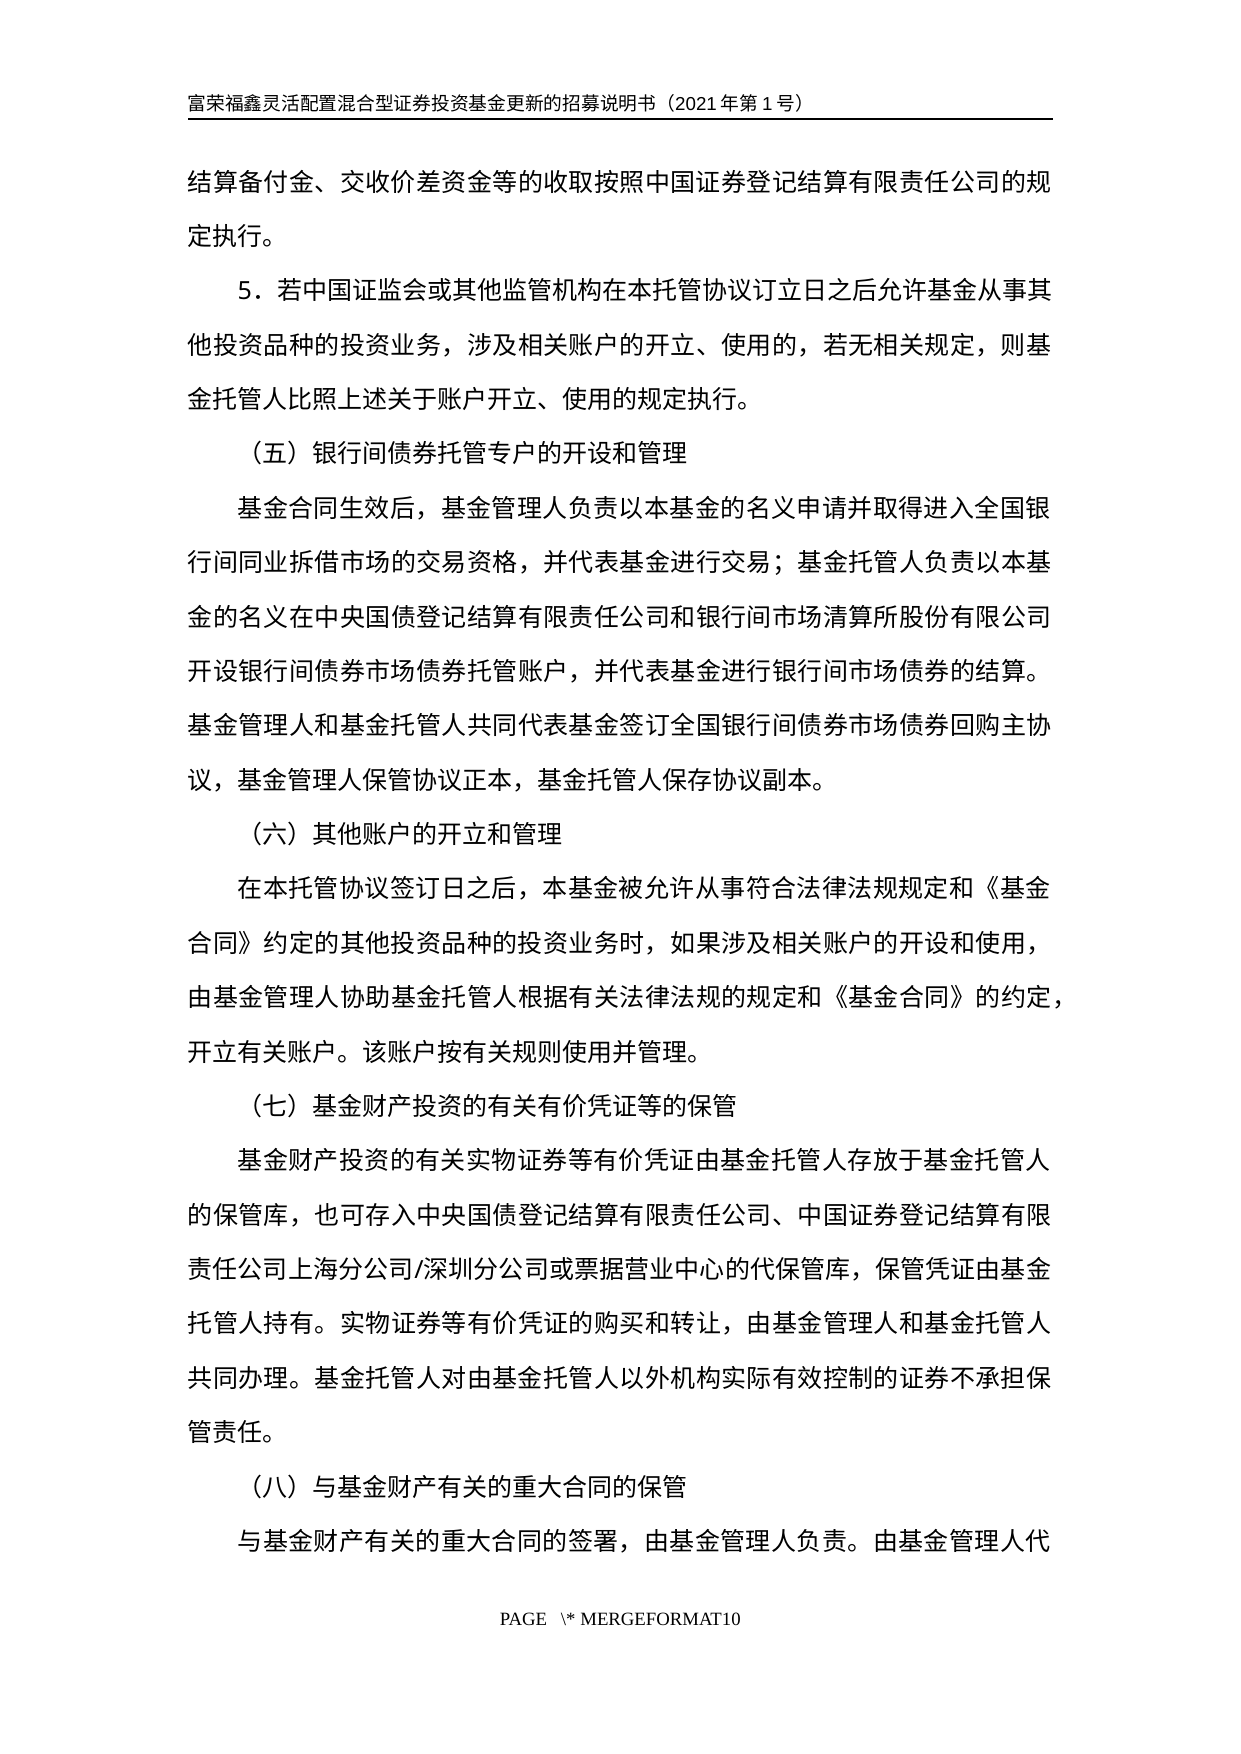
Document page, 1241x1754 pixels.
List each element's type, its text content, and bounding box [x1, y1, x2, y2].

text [187, 1521, 1053, 1558]
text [187, 162, 1053, 253]
text （五）银行间债券托管专户的开设和管理 [187, 434, 1053, 470]
text 基金合同生效后，基金管理人负责以本基金的名义申请并取得进入全国银行间同业拆借市场的交易资格，并代表基金进行交易；基金托管人负责以本基金的名义在中央国债登记结算有限责任公司和银行间市场清算所股份有限公司开设银行间债券市场债券托管账户，并代表基金进行银行间市场债券的结算。基金管理人和基金托管人共同代表基金签订全国银行间债券市场债券回购主协议，基金管理人保管协议正本，基金托管人保存协议副本。 [187, 488, 1053, 796]
text （七）基金财产投资的有关有价凭证等的保管 [187, 1086, 1053, 1123]
text 基金财产投资的有关实物证券等有价凭证由基金托管人存放于基金托管人的保管库，也可存入中央国债登记结算有限责任公司、中国证券登记结算有限责任公司上海分公司/深圳分公司或票据营业中心的代保管库，保管凭证由基金托管人持有。实物证券等有价凭证的购买和转让，由基金管理人和基金托管人共同办理。基金托管人对由基金托管人以外机构实际有效控制的证券不承担保管责任。 [187, 1141, 1053, 1449]
text （六）其他账户的开立和管理 [187, 814, 1053, 851]
text 5．若中国证监会或其他监管机构在本托管协议订立日之后允许基金从事其他投资品种的投资业务，涉及相关账户的开立、使用的，若无相关规定，则基金托管人比照上述关于账户开立、使用的规定执行。 [187, 271, 1053, 416]
text （八）与基金财产有关的重大合同的保管 [187, 1467, 1053, 1503]
text 在本托管协议签订日之后，本基金被允许从事符合法律法规规定和《基金合同》约定的其他投资品种的投资业务时，如果涉及相关账户的开设和使用，由基金管理人协助基金托管人根据有关法律法规的规定和《基金合同》的约定，开立有关账户。该账户按有关规则使用并管理。 [187, 869, 1053, 1068]
